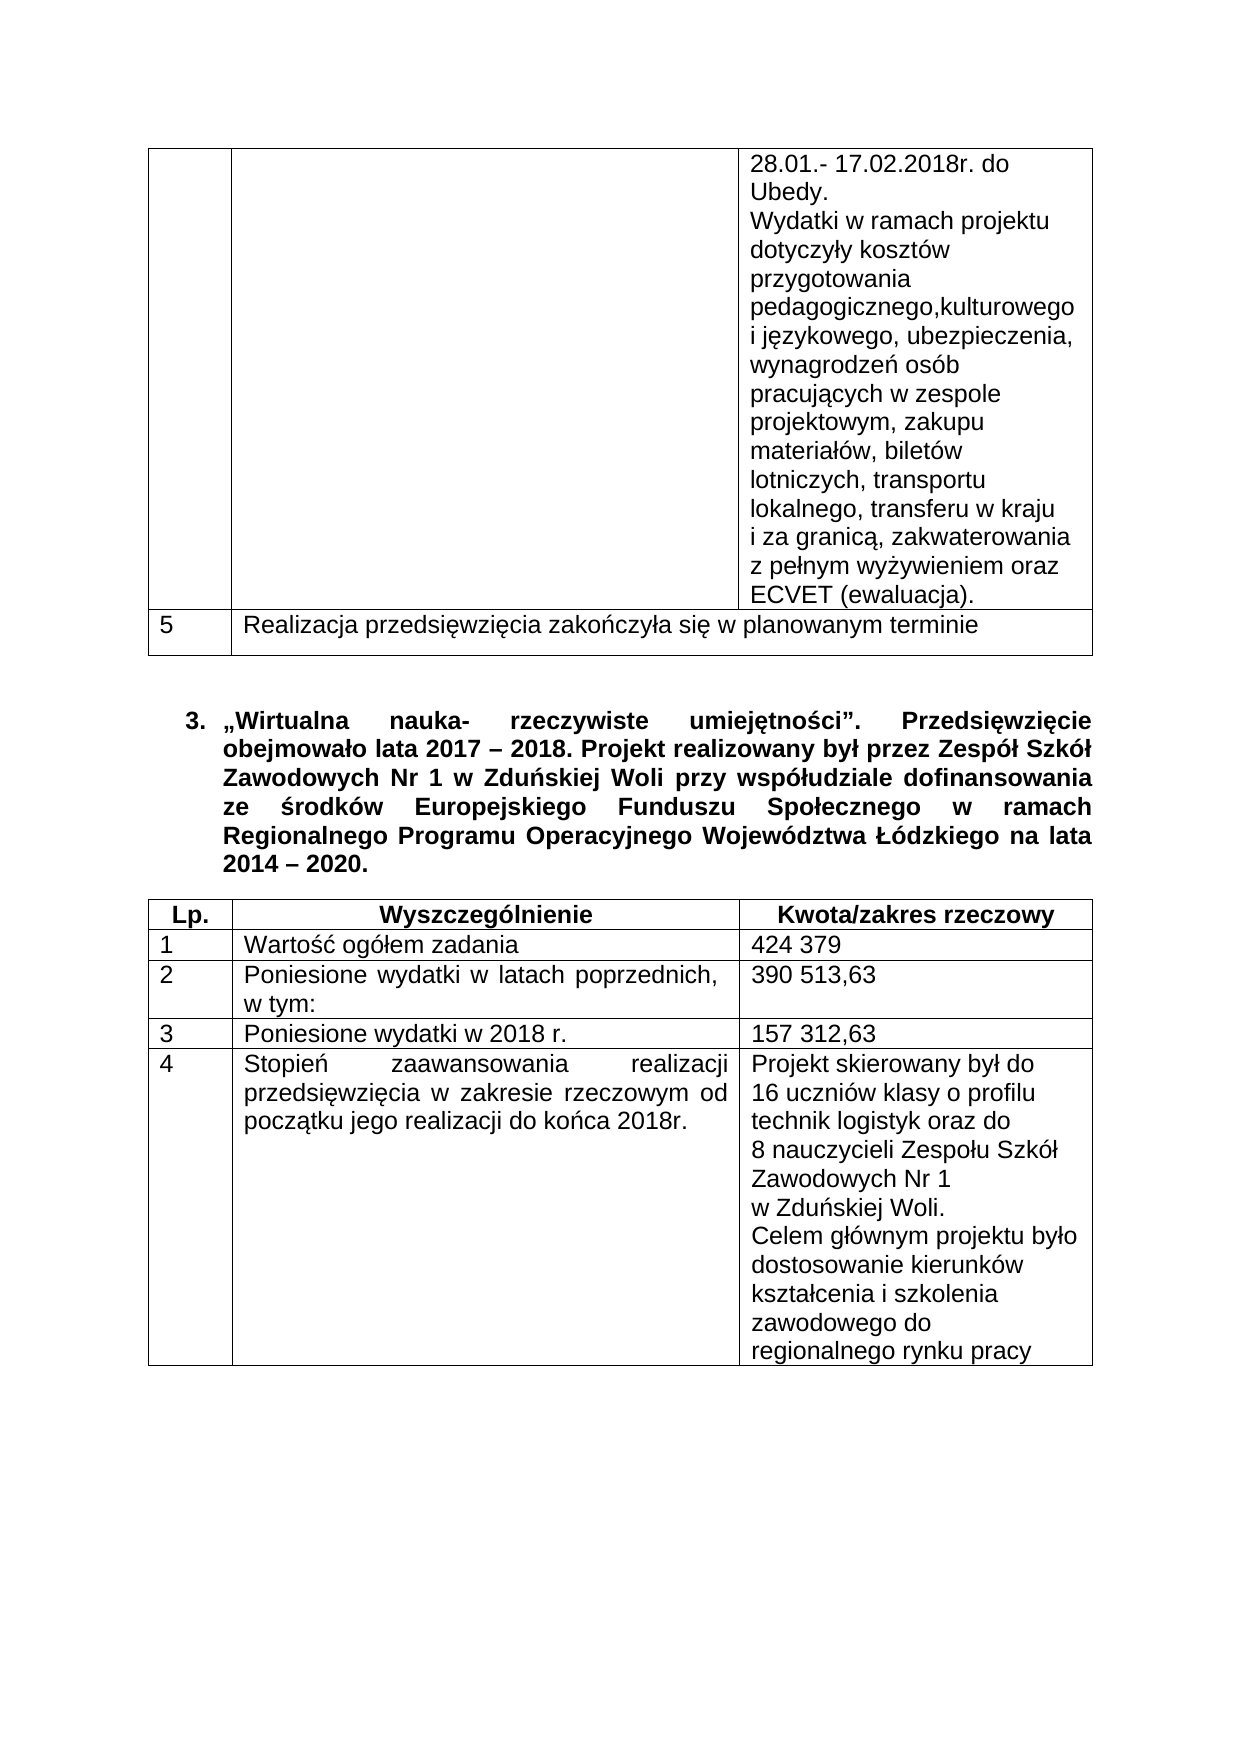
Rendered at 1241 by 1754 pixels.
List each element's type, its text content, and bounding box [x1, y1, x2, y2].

table_cell 3 [149, 1019, 232, 1048]
table_cell 4 [149, 1049, 232, 1365]
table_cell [739, 149, 1092, 609]
table_cell 390 513,63 [740, 961, 1092, 1018]
table_cell Poniesione wydatki w 2018 r. [233, 1019, 739, 1048]
table_header Kwota/zakres rzeczowy [740, 900, 1092, 929]
table_cell 2 [149, 961, 232, 1018]
table_header Lp. [149, 900, 232, 929]
table_cell Wartość ogółem zadania [233, 930, 739, 959]
table_cell 5 [149, 610, 231, 655]
table_cell 1 [149, 930, 232, 959]
table_cell Poniesione wydatki w latach poprzednich, w tym: [233, 961, 739, 1018]
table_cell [232, 149, 738, 609]
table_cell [233, 1049, 739, 1365]
list „Wirtualna nauka- rzeczywiste umiejętności”. Przedsięwzięcie obejmowało lata 2017 – 2018. Projekt realizowany był przez Zespół Szkół Zawodowych Nr 1 w Zduńskiej Woli przy współudziale dofinansowania ze środków Europejskiego Funduszu Społecznego w ramach Regionalnego Programu Operacyjnego Województwa Łódzkiego na lata 2014 – 2020. [185, 706, 1093, 878]
table_cell 157 312,63 [740, 1019, 1092, 1048]
table_header Wyszczególnienie [233, 900, 739, 929]
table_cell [740, 1049, 1092, 1365]
table_cell 4 [149, 149, 231, 609]
table_cell Realizacja przedsięwzięcia zakończyła się w planowanym terminie [232, 610, 1092, 655]
table_cell 424 379 [740, 930, 1092, 959]
